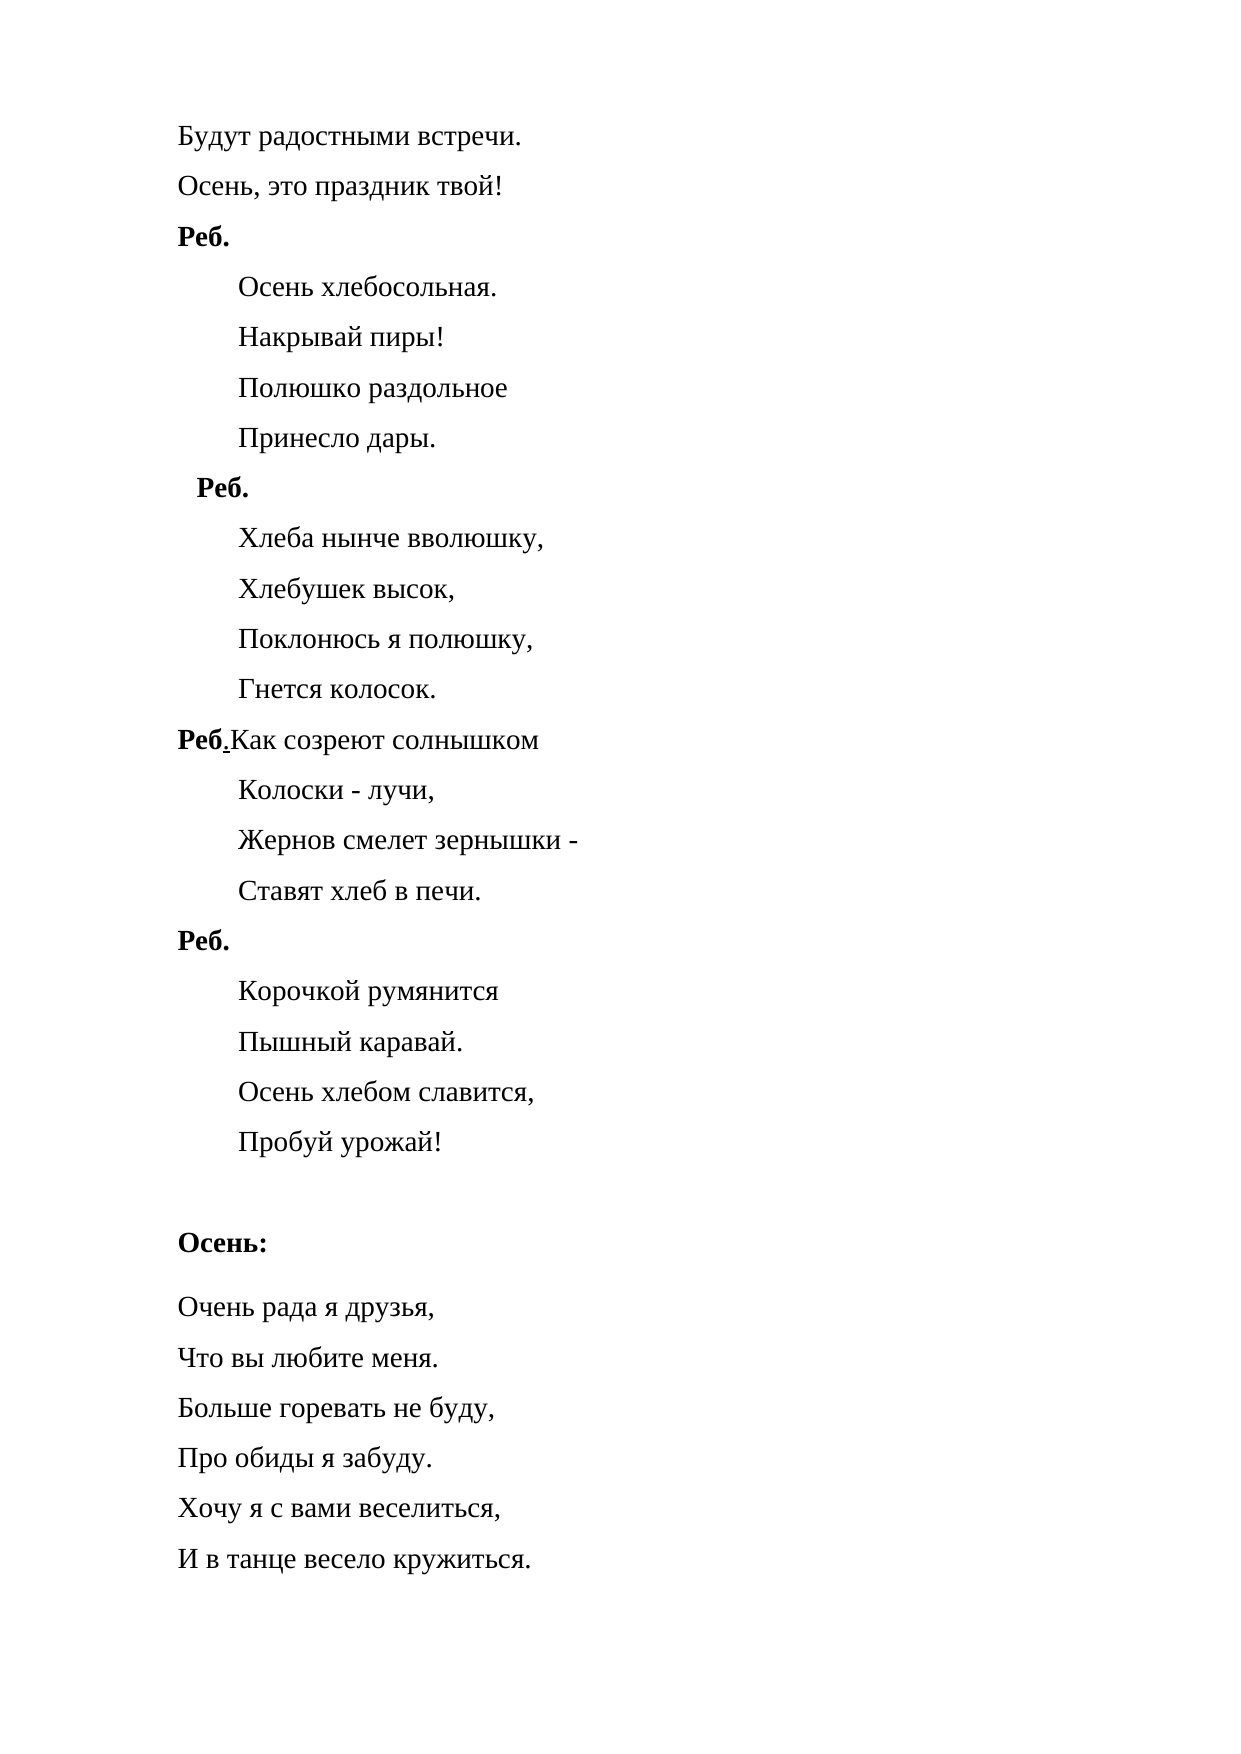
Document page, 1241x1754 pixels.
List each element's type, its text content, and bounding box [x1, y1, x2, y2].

text Реб. [177, 219, 1091, 252]
text Осень: [177, 1225, 1152, 1258]
text Хлеба нынче вволюшку, [238, 521, 1091, 554]
text Ставят хлеб в печи. [238, 873, 1091, 906]
text Полюшко раздольное [238, 370, 1091, 403]
text Осень, это праздник твой! [177, 168, 1091, 202]
text Жернов смелет зернышки - [238, 822, 1091, 856]
text Гнется колосок. [238, 672, 1091, 705]
text Накрывай пиры! [238, 319, 1091, 353]
text Осень хлебосольная. [238, 269, 1091, 303]
text Осень хлебом славится, [238, 1074, 1091, 1108]
text Корочкой румянится [238, 973, 1091, 1007]
text Будут радостными встречи. [177, 118, 1091, 152]
text Колоски - лучи, [238, 772, 1091, 806]
text Реб. [177, 470, 1152, 504]
text Поклонюсь я полюшку, [238, 621, 1091, 655]
text Принесло дары. [238, 420, 1091, 453]
text Реб.Как созреют солнышком [177, 722, 1091, 755]
text Очень рада я друзья, Что вы любите меня. Больше горевать не буду, Про обиды я забуду. Хочу я с вами веселиться, И в танце весело кружиться. [177, 1289, 1152, 1574]
text Пробуй урожай! [238, 1124, 1091, 1158]
text Хлебушек высок, [238, 571, 1091, 604]
text Реб. [177, 923, 1152, 957]
text Пышный каравай. [238, 1024, 1091, 1057]
